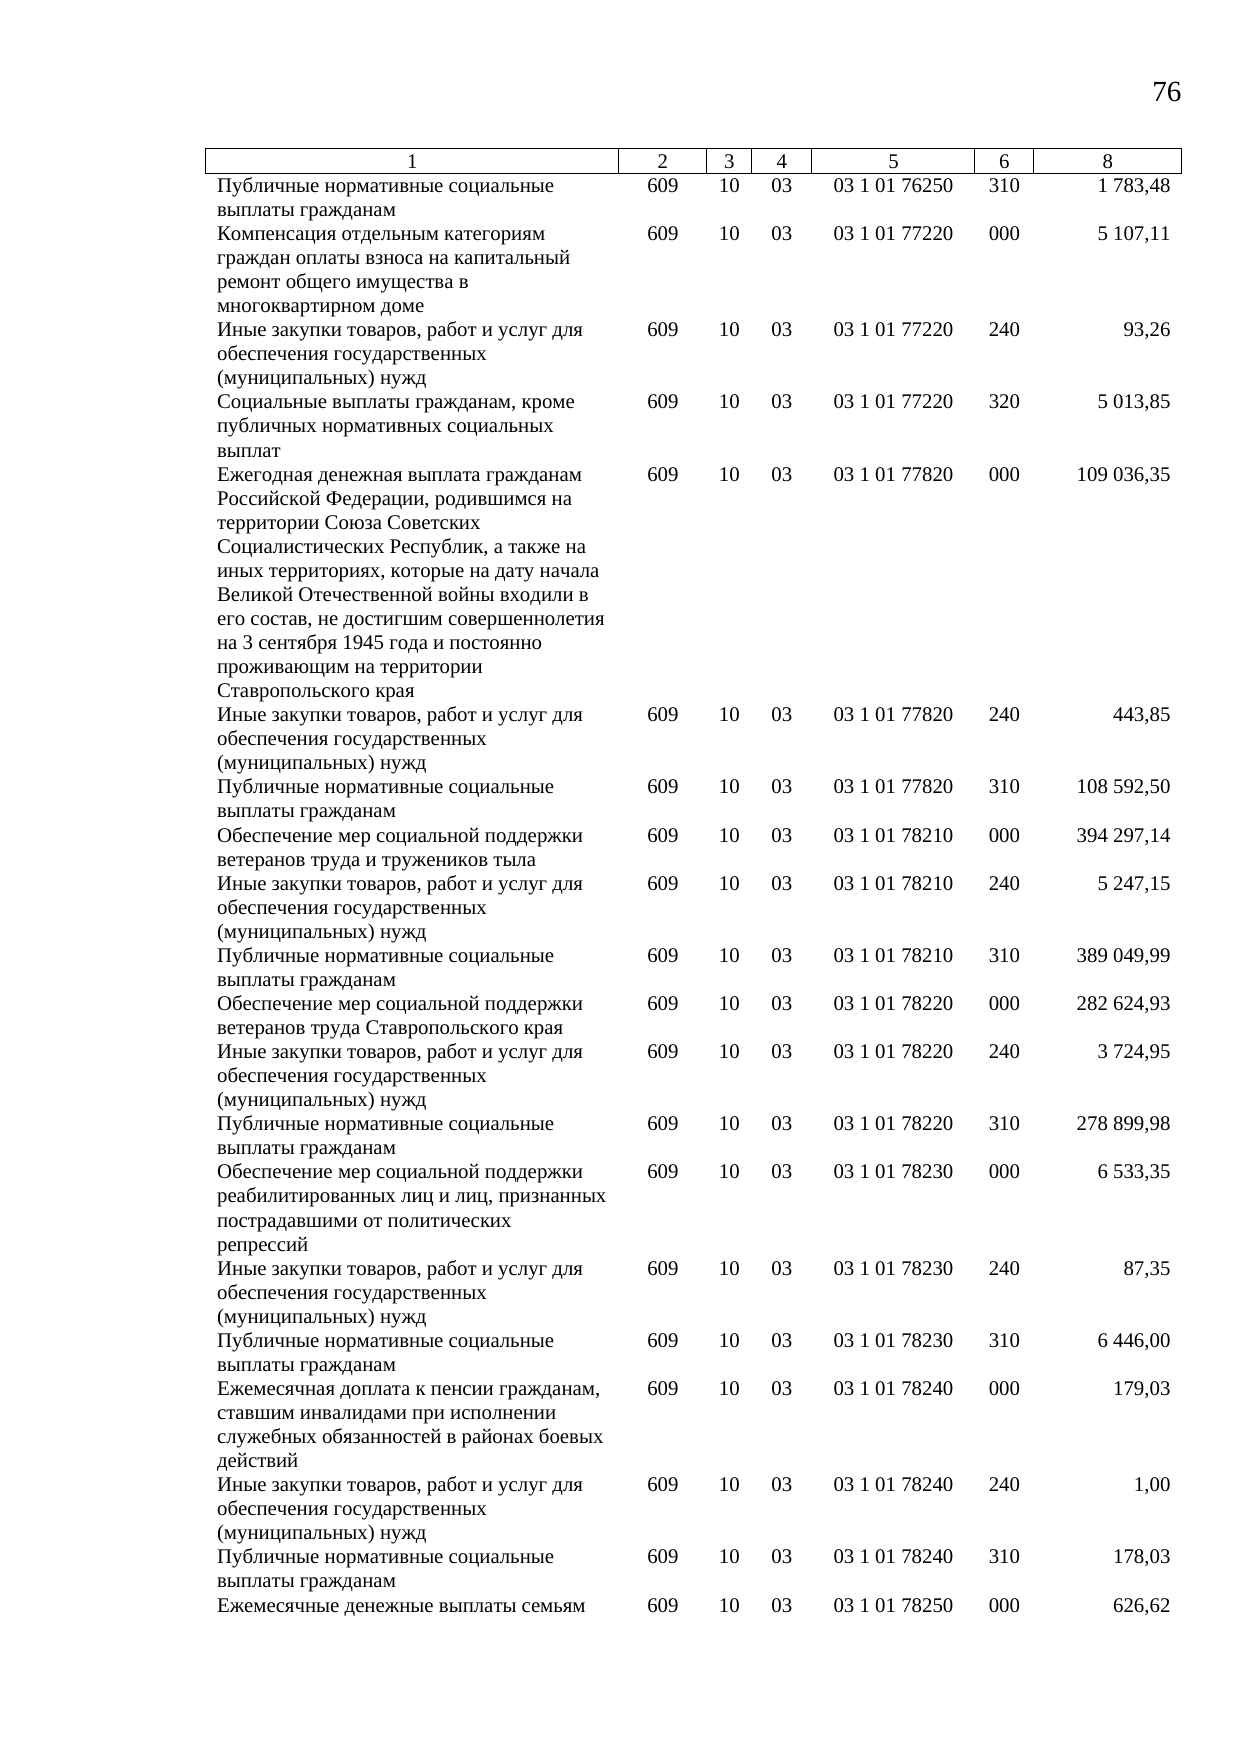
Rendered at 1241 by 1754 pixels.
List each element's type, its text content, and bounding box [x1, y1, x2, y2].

table_header 1 [206, 149, 618, 173]
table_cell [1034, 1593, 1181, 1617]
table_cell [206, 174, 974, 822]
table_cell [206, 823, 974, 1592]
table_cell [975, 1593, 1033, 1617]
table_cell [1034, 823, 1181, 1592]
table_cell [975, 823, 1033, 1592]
table_header 2 [619, 149, 706, 173]
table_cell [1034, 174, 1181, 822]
table_header 4 [752, 149, 811, 173]
table_header 6 [975, 149, 1033, 173]
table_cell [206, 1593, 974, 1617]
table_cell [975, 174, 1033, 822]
table_header 3 [707, 149, 751, 173]
table_header 5 [812, 149, 974, 173]
table_header 8 [1034, 149, 1181, 173]
